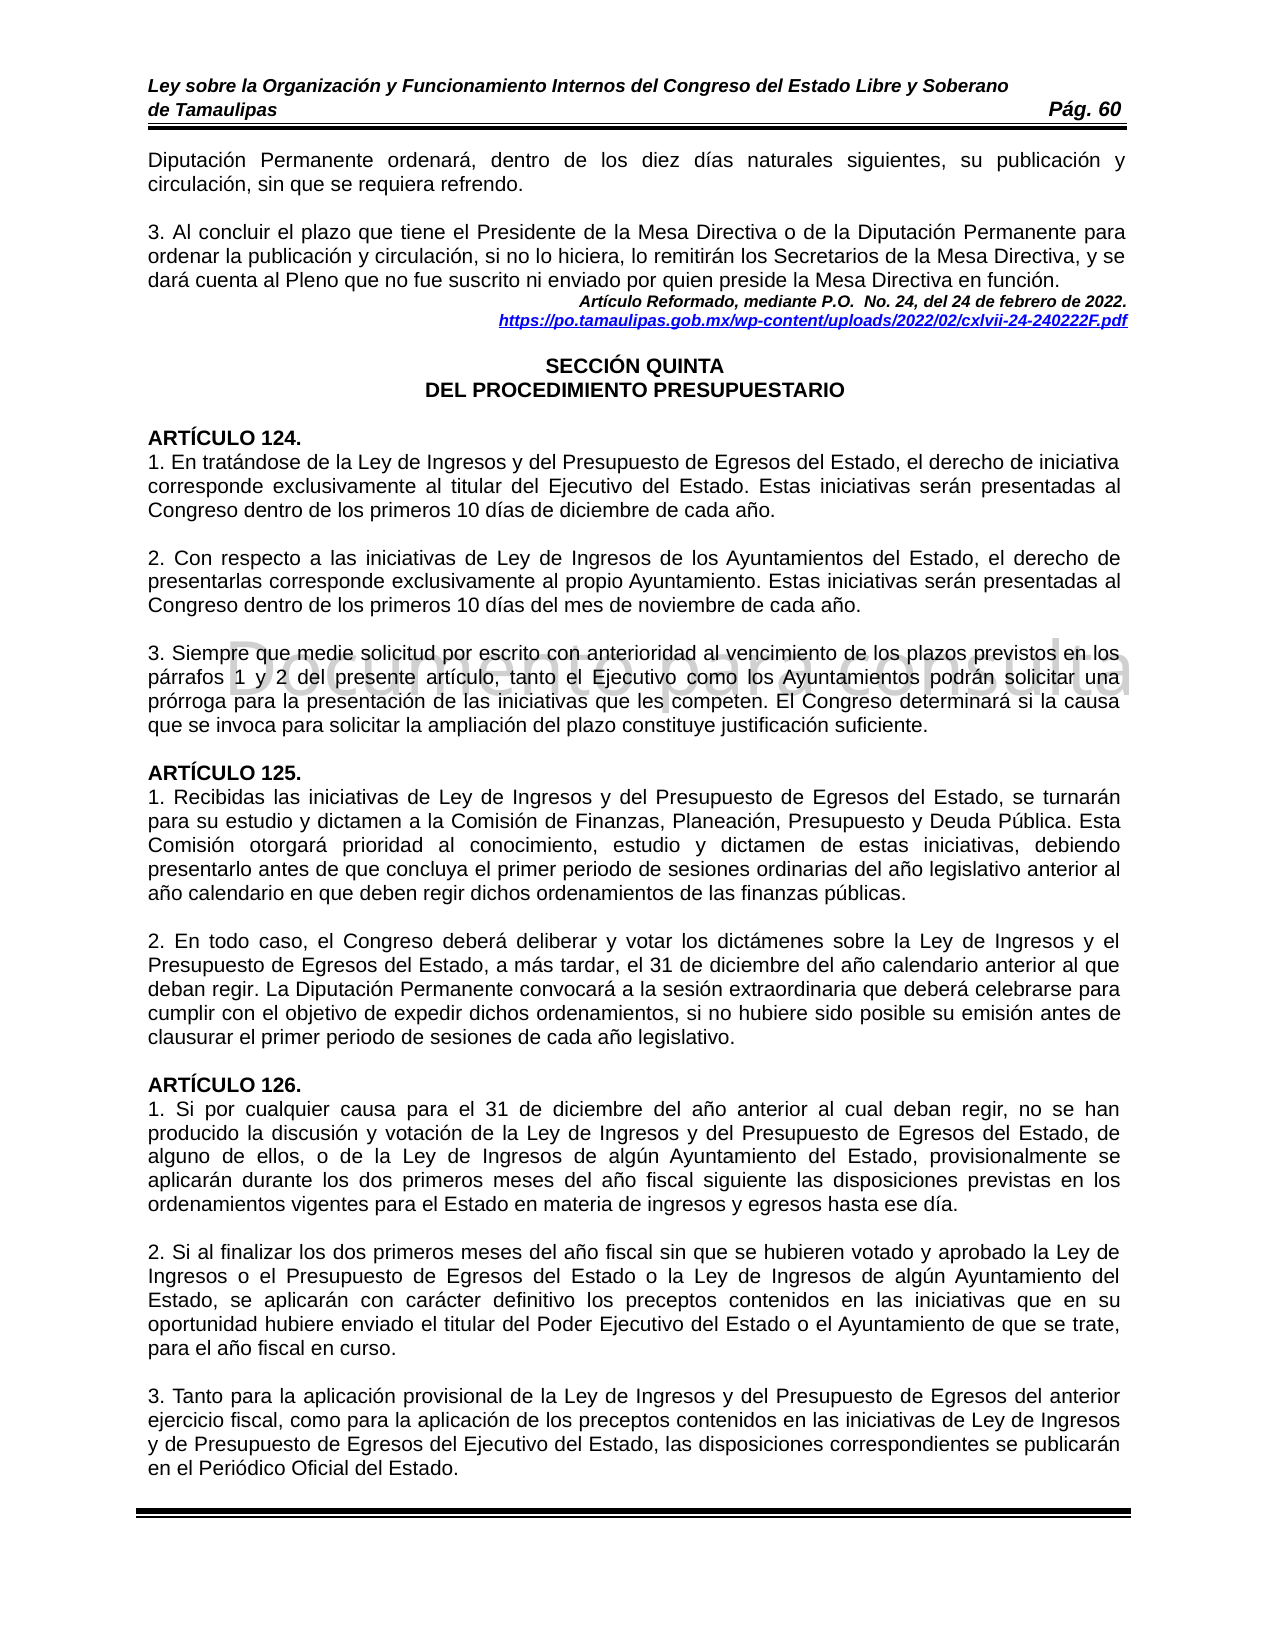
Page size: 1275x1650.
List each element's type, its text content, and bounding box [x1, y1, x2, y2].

text 1. Recibidas las iniciativas de Ley de Ingresos y del Presupuesto de Egresos del Estado, se turnarán para su estudio y dictamen a la Comisión de Finanzas, Planeación, Presupuesto y Deuda Pública. Esta Comisión otorgará prioridad al conocimiento, estudio y dictamen de estas iniciativas, debiendo presentarlo antes de que concluya el primer periodo de sesiones ordinarias del año legislativo anterior al año calendario en que deben regir dichos ordenamientos de las finanzas públicas. [148, 785, 1122, 905]
text ARTÍCULO 124. [148, 426, 1122, 449]
text 2. Con respecto a las iniciativas de Ley de Ingresos de los Ayuntamientos del Estado, el derecho de presentarlas corresponde exclusivamente al propio Ayuntamiento. Estas iniciativas serán presentadas al Congreso dentro de los primeros 10 días del mes de noviembre de cada año. [148, 545, 1122, 617]
text 3. Tanto para la aplicación provisional de la Ley de Ingresos y del Presupuesto de Egresos del anterior ejercicio fiscal, como para la aplicación de los preceptos contenidos en las iniciativas de Ley de Ingresos y de Presupuesto de Egresos del Ejecutivo del Estado, las disposiciones correspondientes se publicarán en el Periódico Oficial del Estado. [148, 1384, 1122, 1480]
text 3. Siempre que medie solicitud por escrito con anterioridad al vencimiento de los plazos previstos en los párrafos 1 y 2 del presente artículo, tanto el Ejecutivo como los Ayuntamientos podrán solicitar una prórroga para la presentación de las iniciativas que les competen. El Congreso determinará si la causa que se invoca para solicitar la ampliación del plazo constituye justificación suficiente. [148, 641, 1122, 737]
text 1. Si por cualquier causa para el 31 de diciembre del año anterior al cual deban regir, no se han producido la discusión y votación de la Ley de Ingresos y del Presupuesto de Egresos del Estado, de alguno de ellos, o de la Ley de Ingresos de algún Ayuntamiento del Estado, provisionalmente se aplicarán durante los dos primeros meses del año fiscal siguiente las disposiciones previstas en los ordenamientos vigentes para el Estado en materia de ingresos y egresos hasta ese día. [148, 1096, 1122, 1216]
text ARTÍCULO 126. [148, 1072, 1122, 1096]
text 2. En todo caso, el Congreso deberá deliberar y votar los dictámenes sobre la Ley de Ingresos y el Presupuesto de Egresos del Estado, a más tardar, el 31 de diciembre del año calendario anterior al que deban regir. La Diputación Permanente convocará a la sesión extraordinaria que deberá celebrarse para cumplir con el objetivo de expedir dichos ordenamientos, si no hubiere sido posible su emisión antes de clausurar el primer periodo de sesiones de cada año legislativo. [148, 929, 1122, 1048]
text DEL PROCEDIMIENTO PRESUPUESTARIO [148, 378, 1122, 402]
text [148, 148, 1127, 196]
text Artículo Reformado, mediante P.O. No. 24, del 24 de febrero de 2022. [148, 291, 1127, 311]
text 2. Si al finalizar los dos primeros meses del año fiscal sin que se hubieren votado y aprobado la Ley de Ingresos o el Presupuesto de Egresos del Estado o la Ley de Ingresos de algún Ayuntamiento del Estado, se aplicarán con carácter definitivo los preceptos contenidos en las iniciativas que en su oportunidad hubiere enviado el titular del Poder Ejecutivo del Estado o el Ayuntamiento de que se trate, para el año fiscal en curso. [148, 1240, 1122, 1360]
text SECCIÓN QUINTA [148, 354, 1122, 378]
text ARTÍCULO 125. [148, 761, 1122, 785]
text 1. En tratándose de la Ley de Ingresos y del Presupuesto de Egresos del Estado, el derecho de iniciativa corresponde exclusivamente al titular del Ejecutivo del Estado. Estas iniciativas serán presentadas al Congreso dentro de los primeros 10 días de diciembre de cada año. [148, 449, 1122, 521]
text https://po.tamaulipas.gob.mx/wp-content/uploads/2022/02/cxlvii-24-240222F.pdf [148, 311, 1127, 330]
text 3. Al concluir el plazo que tiene el Presidente de la Mesa Directiva o de la Diputación Permanente para ordenar la publicación y circulación, si no lo hiciera, lo remitirán los Secretarios de la Mesa Directiva, y se dará cuenta al Pleno que no fue suscrito ni enviado por quien preside la Mesa Directiva en función. [148, 219, 1127, 291]
